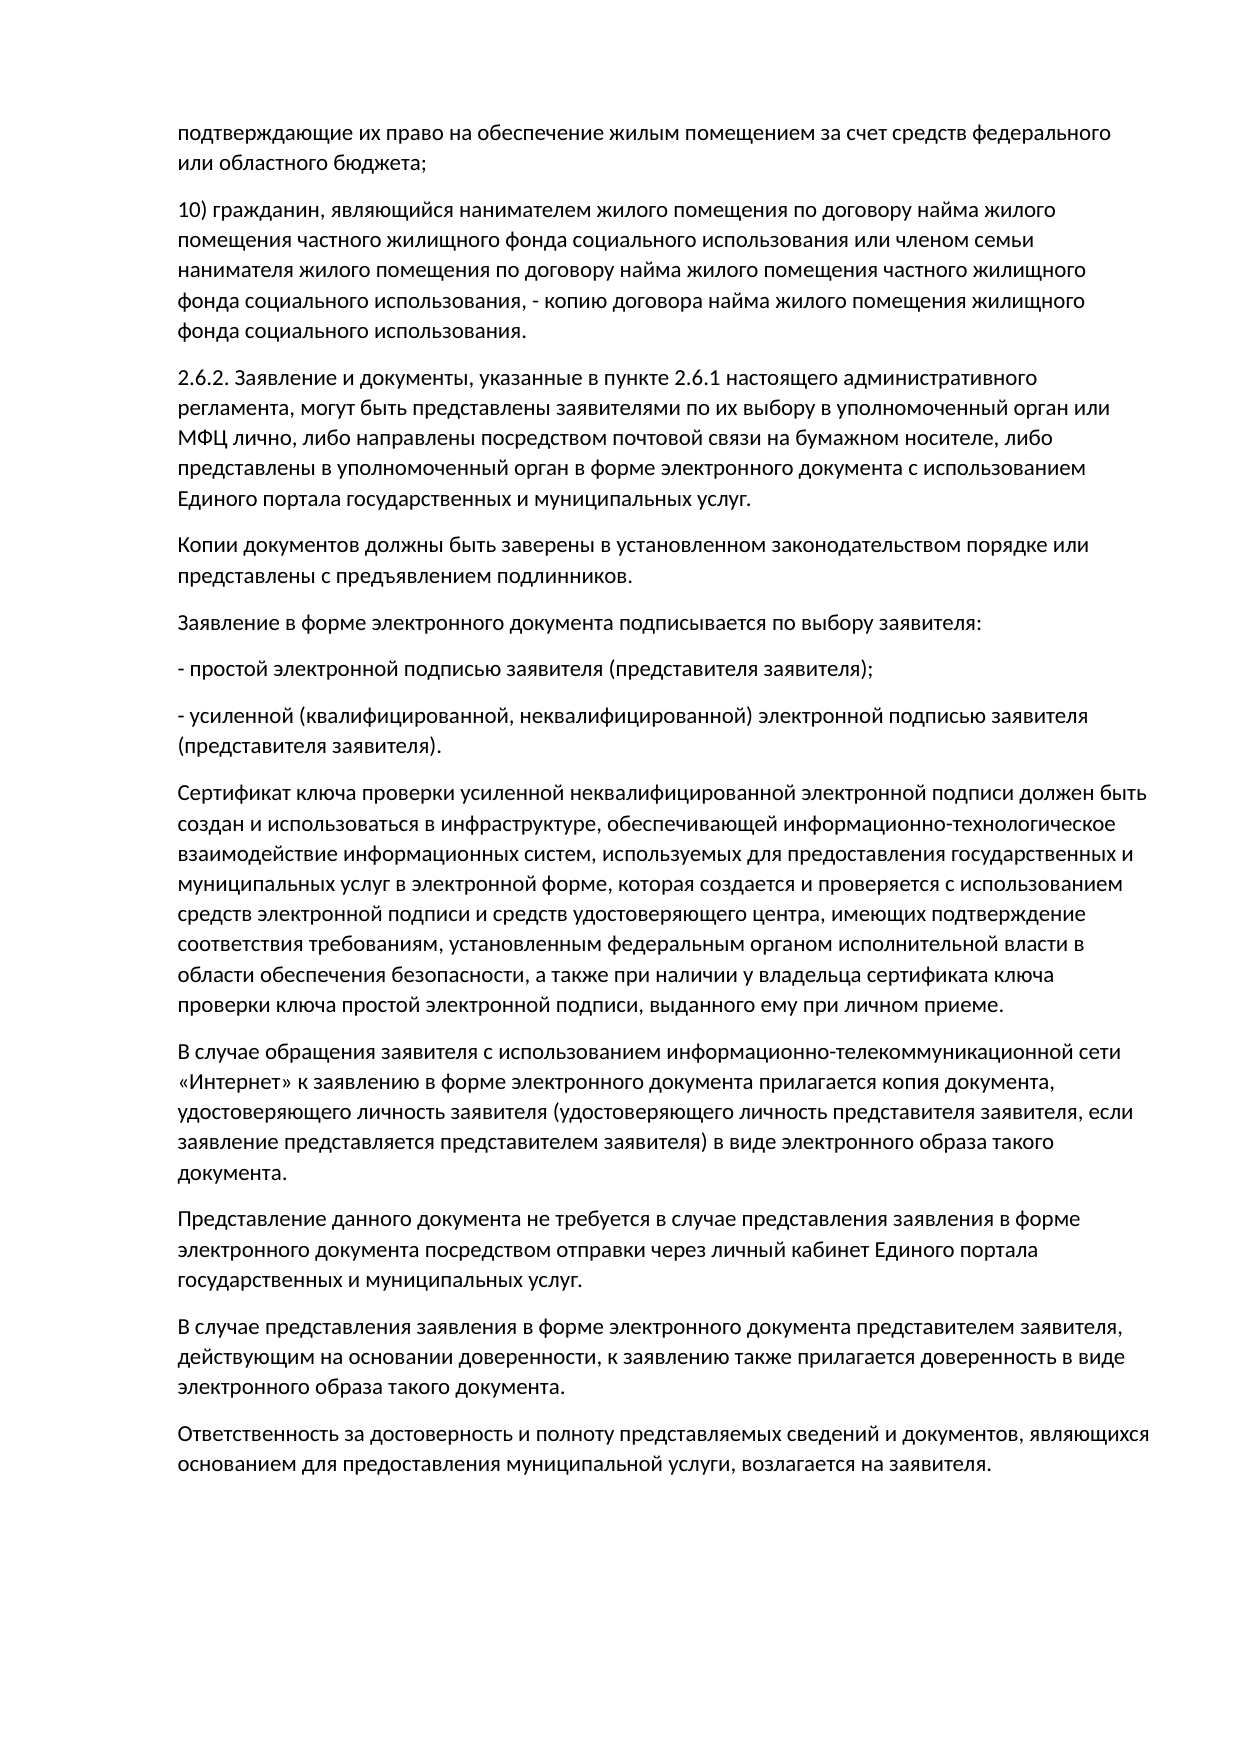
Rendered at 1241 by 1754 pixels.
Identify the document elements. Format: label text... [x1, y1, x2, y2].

text 10) гражданин, являющийся нанимателем жилого помещения по договору найма жилого помещения частного жилищного фонда социального использования или членом семьи нанимателя жилого помещения по договору найма жилого помещения частного жилищного фонда социального использования, - копию договора найма жилого помещения жилищного фонда социального использования. [177, 195, 1152, 344]
text - усиленной (квалифицированной, неквалифицированной) электронной подписью заявителя (представителя заявителя). [177, 701, 1152, 760]
text В случае обращения заявителя с использованием информационно-телекоммуникационной сети «Интернет» к заявлению в форме электронного документа прилагается копия документа, удостоверяющего личность заявителя (удостоверяющего личность представителя заявителя, если заявление представляется представителем заявителя) в виде электронного образа такого документа. [177, 1037, 1152, 1186]
text В случае представления заявления в форме электронного документа представителем заявителя, действующим на основании доверенности, к заявлению также прилагается доверенность в виде электронного образа такого документа. [177, 1312, 1152, 1400]
text 2.6.2. Заявление и документы, указанные в пункте 2.6.1 настоящего административного регламента, могут быть представлены заявителями по их выбору в уполномоченный орган или МФЦ лично, либо направлены посредством почтовой связи на бумажном носителе, либо представлены в уполномоченный орган в форме электронного документа с использованием Единого портала государственных и муниципальных услуг. [177, 363, 1152, 512]
text Представление данного документа не требуется в случае представления заявления в форме электронного документа посредством отправки через личный кабинет Единого портала государственных и муниципальных услуг. [177, 1204, 1152, 1293]
text - простой электронной подписью заявителя (представителя заявителя); [177, 654, 1152, 683]
text Ответственность за достоверность и полноту представляемых сведений и документов, являющихся основанием для предоставления муниципальной услуги, возлагается на заявителя. [177, 1419, 1152, 1477]
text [177, 118, 1152, 176]
text Заявление в форме электронного документа подписывается по выбору заявителя: [177, 608, 1152, 636]
text Копии документов должны быть заверены в установленном законодательством порядке или представлены с предъявлением подлинников. [177, 531, 1152, 589]
text Сертификат ключа проверки усиленной неквалифицированной электронной подписи должен быть создан и использоваться в инфраструктуре, обеспечивающей информационно-технологическое взаимодействие информационных систем, используемых для предоставления государственных и муниципальных услуг в электронной форме, которая создается и проверяется с использованием средств электронной подписи и средств удостоверяющего центра, имеющих подтверждение соответствия требованиям, установленным федеральным органом исполнительной власти в области обеспечения безопасности, а также при наличии у владельца сертификата ключа проверки ключа простой электронной подписи, выданного ему при личном приеме. [177, 778, 1152, 1018]
